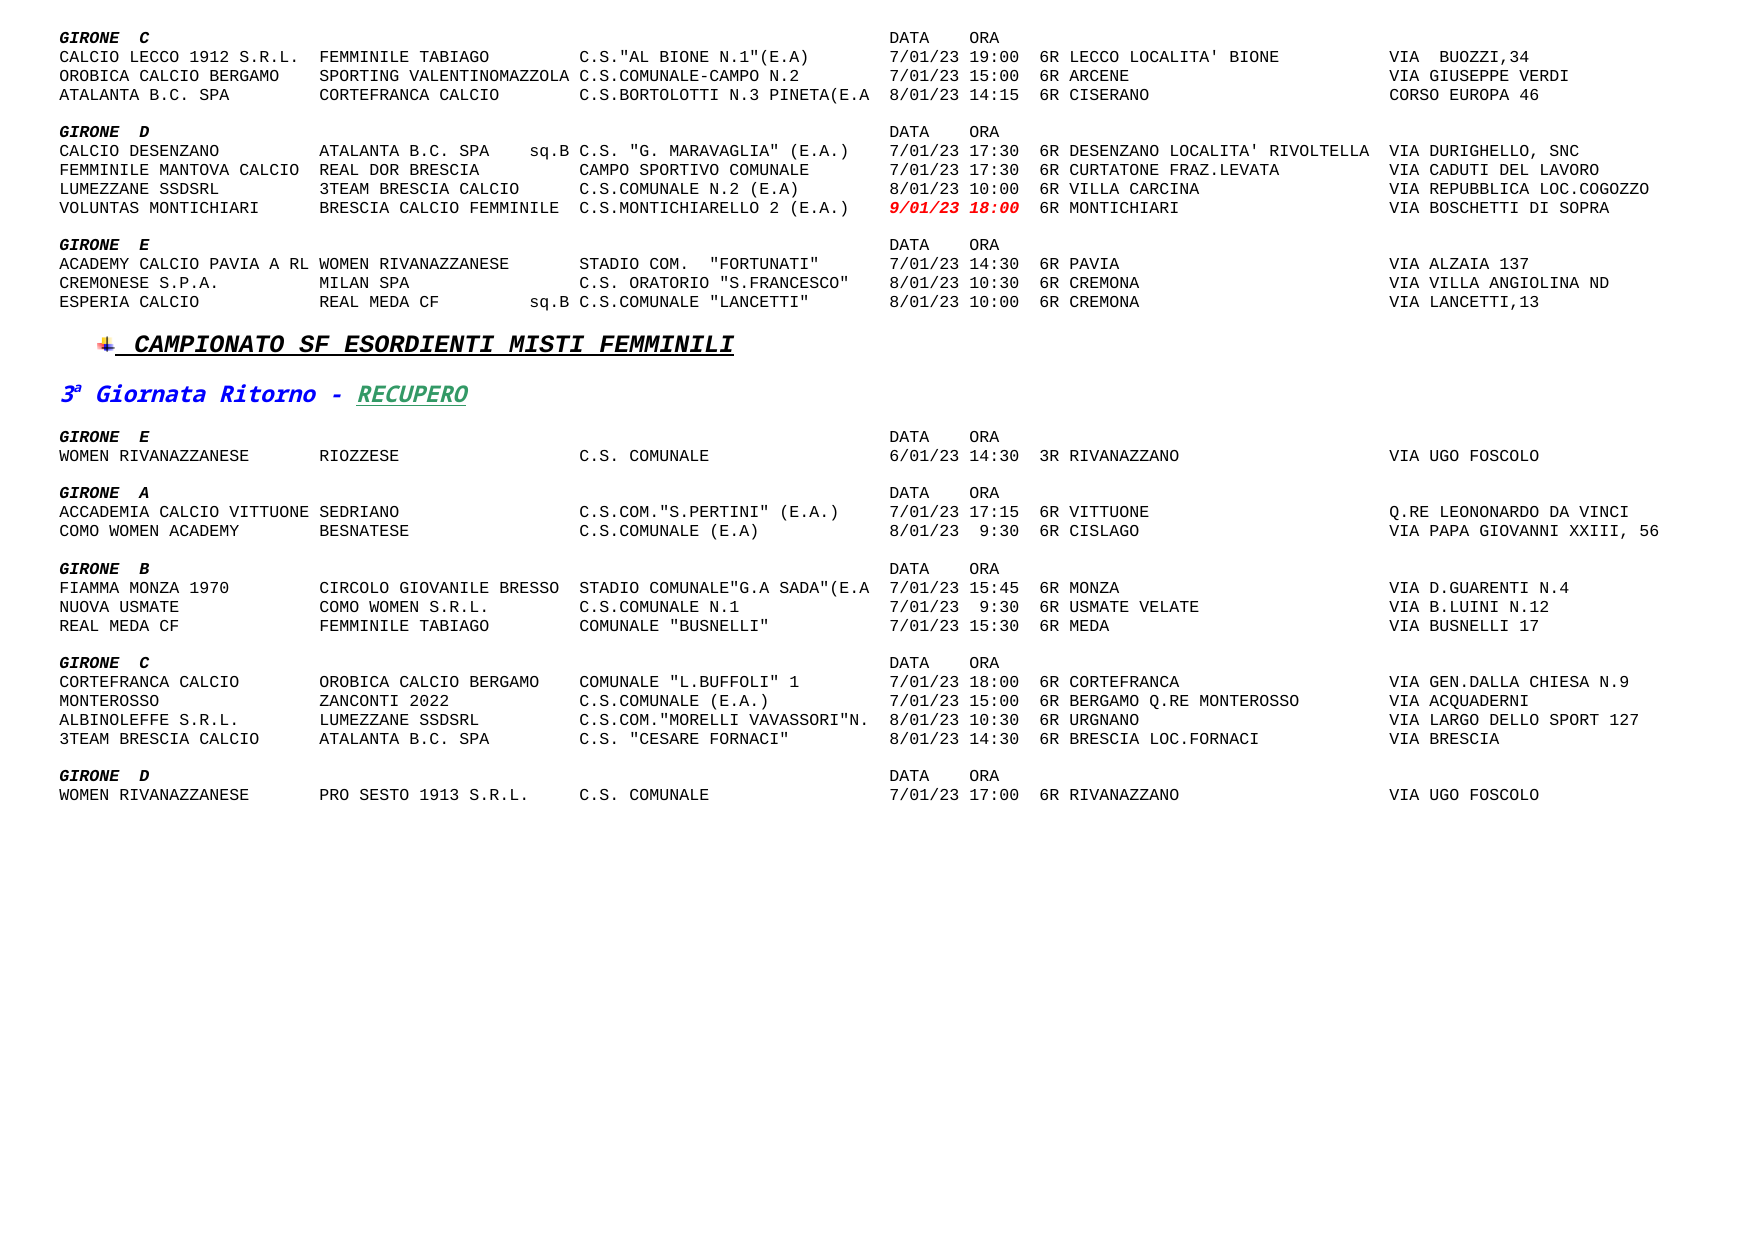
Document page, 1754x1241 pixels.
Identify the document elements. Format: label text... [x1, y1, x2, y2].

text CORTEFRANCA CALCIO OROBICA CALCIO BERGAMO COMUNALE "L.BUFFOLI" 1 7/01/23 18:00 6R CORTEFRANCA VIA GEN.DALLA CHIESA N.9 [59, 674, 1695, 692]
text ALBINOLEFFE S.R.L. LUMEZZANE SSDSRL C.S.COM."MORELLI VAVASSORI"N. 8/01/23 10:30 6R URGNANO VIA LARGO DELLO SPORT 127 [59, 711, 1695, 730]
text CALCIO LECCO 1912 S.R.L. FEMMINILE TABIAGO C.S."AL BIONE N.1"(E.A) 7/01/23 19:00 6R LECCO LOCALITA' BIONE VIA BUOZZI,34 [59, 48, 1695, 67]
text COMO WOMEN ACADEMY BESNATESE C.S.COMUNALE (E.A) 8/01/23 9:30 6R CISLAGO VIA PAPA GIOVANNI XXIII, 56 [59, 523, 1695, 542]
text LUMEZZANE SSDSRL 3TEAM BRESCIA CALCIO C.S.COMUNALE N.2 (E.A) 8/01/23 10:00 6R VILLA CARCINA VIA REPUBBLICA LOC.COGOZZO [59, 180, 1695, 199]
picture [97, 335, 115, 352]
text GIRONE A DATA ORA [59, 485, 1695, 504]
text WOMEN RIVANAZZANESE PRO SESTO 1913 S.R.L. C.S. COMUNALE 7/01/23 17:00 6R RIVANAZZANO VIA UGO FOSCOLO [59, 787, 1695, 806]
text 3a Giornata Ritorno - RECUPERO [59, 378, 1695, 410]
text GIRONE E DATA ORA [59, 237, 1695, 256]
text ACCADEMIA CALCIO VITTUONE SEDRIANO C.S.COM."S.PERTINI" (E.A.) 7/01/23 17:15 6R VITTUONE Q.RE LEONONARDO DA VINCI [59, 504, 1695, 523]
text GIRONE C DATA ORA [59, 655, 1695, 674]
text WOMEN RIVANAZZANESE RIOZZESE C.S. COMUNALE 6/01/23 14:30 3R RIVANAZZANO VIA UGO FOSCOLO [59, 447, 1695, 466]
text REAL MEDA CF FEMMINILE TABIAGO COMUNALE "BUSNELLI" 7/01/23 15:30 6R MEDA VIA BUSNELLI 17 [59, 617, 1695, 636]
text FEMMINILE MANTOVA CALCIO REAL DOR BRESCIA CAMPO SPORTIVO COMUNALE 7/01/23 17:30 6R CURTATONE FRAZ.LEVATA VIA CADUTI DEL LAVORO [59, 162, 1695, 180]
text GIRONE B DATA ORA [59, 561, 1695, 579]
text ESPERIA CALCIO REAL MEDA CF sq.B C.S.COMUNALE "LANCETTI" 8/01/23 10:00 6R CREMONA VIA LANCETTI,13 [59, 293, 1695, 312]
text GIRONE D DATA ORA [59, 768, 1695, 787]
text OROBICA CALCIO BERGAMO SPORTING VALENTINOMAZZOLA C.S.COMUNALE-CAMPO N.2 7/01/23 15:00 6R ARCENE VIA GIUSEPPE VERDI [59, 67, 1695, 86]
text MONTEROSSO ZANCONTI 2022 C.S.COMUNALE (E.A.) 7/01/23 15:00 6R BERGAMO Q.RE MONTEROSSO VIA ACQUADERNI [59, 692, 1695, 711]
text GIRONE D DATA ORA [59, 124, 1695, 143]
text ACADEMY CALCIO PAVIA A RL WOMEN RIVANAZZANESE STADIO COM. "FORTUNATI" 7/01/23 14:30 6R PAVIA VIA ALZAIA 137 [59, 256, 1695, 275]
text CREMONESE S.P.A. MILAN SPA C.S. ORATORIO "S.FRANCESCO" 8/01/23 10:30 6R CREMONA VIA VILLA ANGIOLINA ND [59, 275, 1695, 293]
text 3TEAM BRESCIA CALCIO ATALANTA B.C. SPA C.S. "CESARE FORNACI" 8/01/23 14:30 6R BRESCIA LOC.FORNACI VIA BRESCIA [59, 730, 1695, 749]
text FIAMMA MONZA 1970 CIRCOLO GIOVANILE BRESSO STADIO COMUNALE"G.A SADA"(E.A 7/01/23 15:45 6R MONZA VIA D.GUARENTI N.4 [59, 579, 1695, 598]
text ATALANTA B.C. SPA CORTEFRANCA CALCIO C.S.BORTOLOTTI N.3 PINETA(E.A 8/01/23 14:15 6R CISERANO CORSO EUROPA 46 [59, 86, 1695, 105]
text CALCIO DESENZANO ATALANTA B.C. SPA sq.B C.S. "G. MARAVAGLIA" (E.A.) 7/01/23 17:30 6R DESENZANO LOCALITA' RIVOLTELLA VIA DURIGHELLO, SNC [59, 143, 1695, 162]
text NUOVA USMATE COMO WOMEN S.R.L. C.S.COMUNALE N.1 7/01/23 9:30 6R USMATE VELATE VIA B.LUINI N.12 [59, 598, 1695, 617]
text GIRONE C DATA ORA [59, 29, 1695, 48]
list CAMPIONATO SF ESORDIENTI MISTI FEMMINILI [97, 331, 1695, 359]
text VOLUNTAS MONTICHIARI BRESCIA CALCIO FEMMINILE C.S.MONTICHIARELLO 2 (E.A.) 9/01/23 18:00 6R MONTICHIARI VIA BOSCHETTI DI SOPRA [59, 199, 1695, 218]
text GIRONE E DATA ORA [59, 428, 1695, 447]
